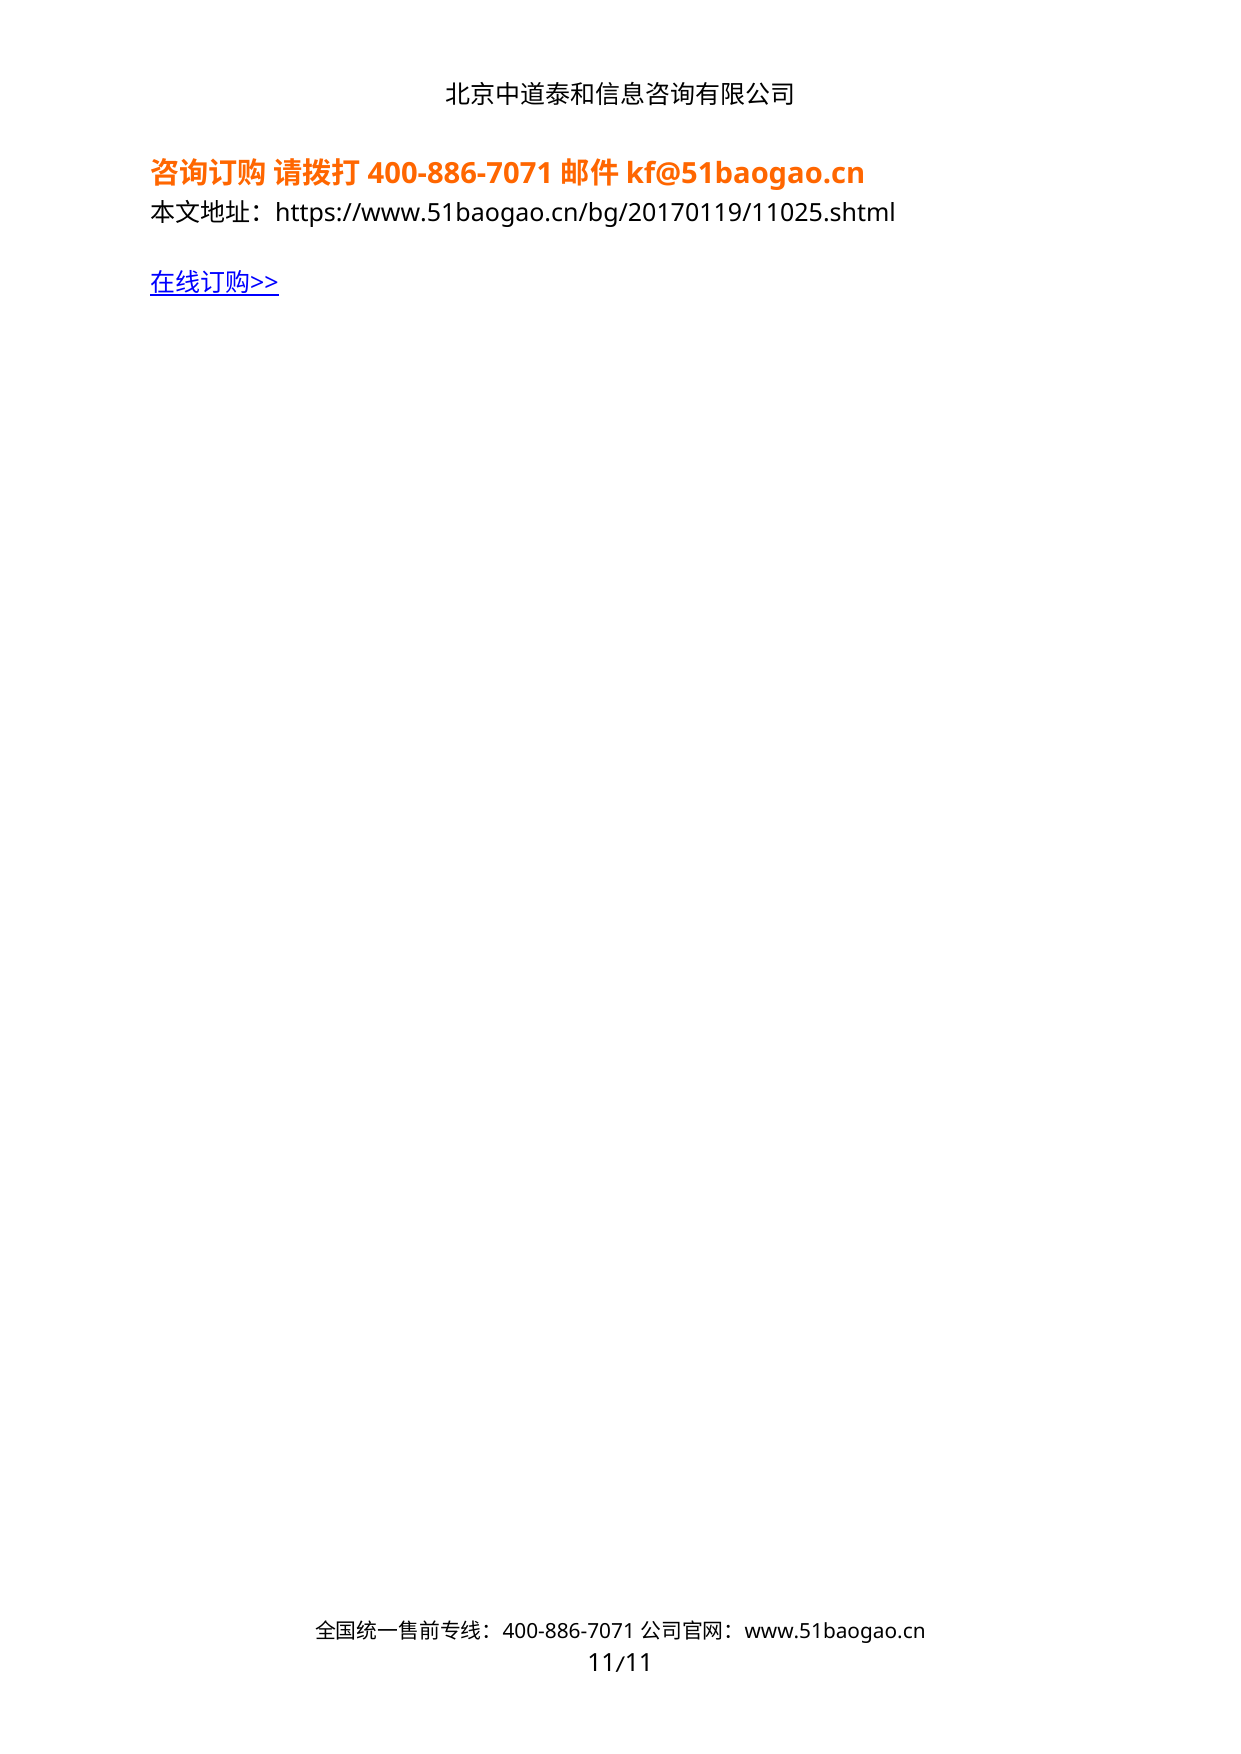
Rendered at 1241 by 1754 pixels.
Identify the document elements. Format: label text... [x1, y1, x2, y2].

text 在线订购>> [150, 229, 1090, 299]
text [150, 150, 1090, 229]
